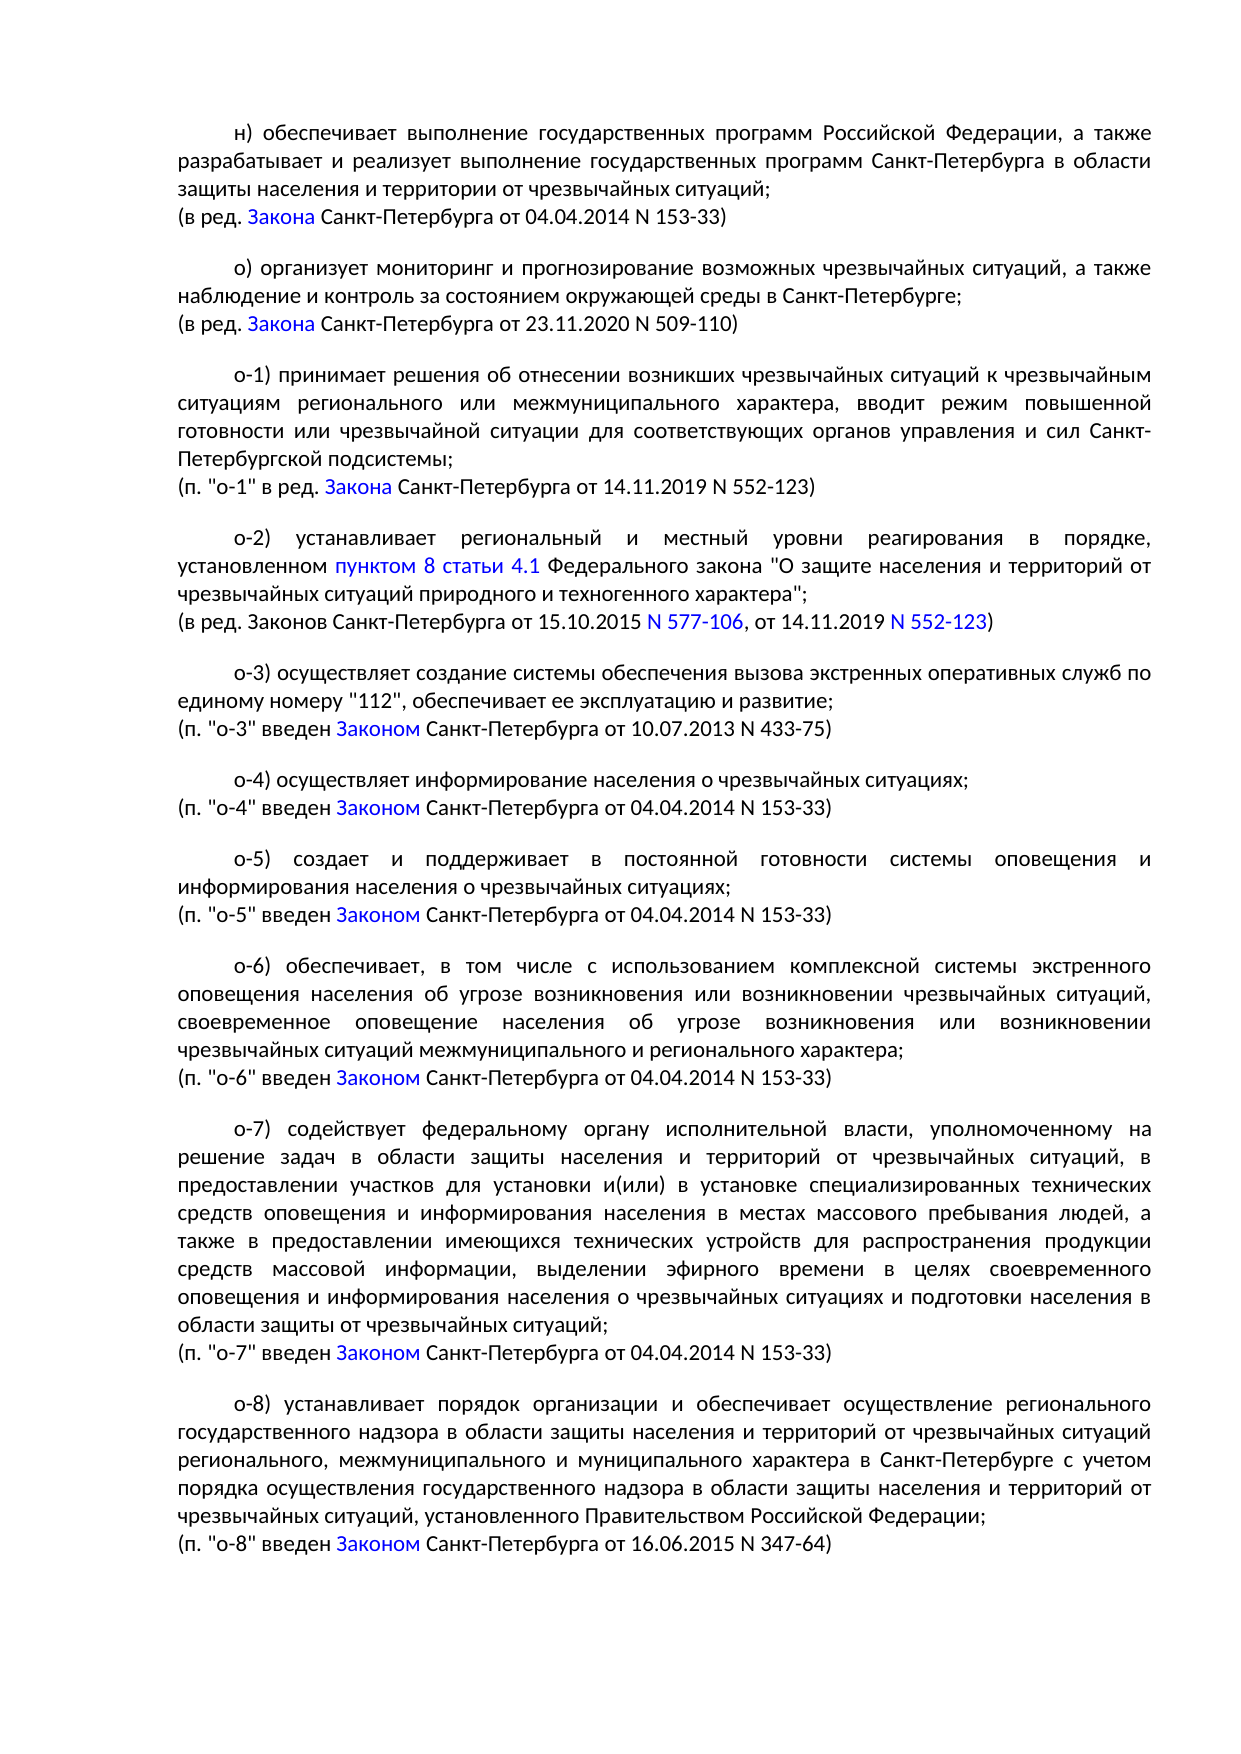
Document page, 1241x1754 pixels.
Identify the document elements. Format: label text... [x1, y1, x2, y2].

text о-2) устанавливает региональный и местный уровни реагирования в порядке, установленном пунктом 8 статьи 4.1 Федерального закона "О защите населения и территорий от чрезвычайных ситуаций природного и техногенного характера"; [177, 523, 1152, 607]
text (п. "о-6" введен Законом Санкт-Петербурга от 04.04.2014 N 153-33) [177, 1063, 1152, 1091]
text о-5) создает и поддерживает в постоянной готовности системы оповещения и информирования населения о чрезвычайных ситуациях; [177, 844, 1152, 900]
text о-6) обеспечивает, в том числе с использованием комплексной системы экстренного оповещения населения об угрозе возникновения или возникновении чрезвычайных ситуаций, своевременное оповещение населения об угрозе возникновения или возникновении чрезвычайных ситуаций межмуниципального и регионального характера; [177, 951, 1152, 1063]
text (п. "о-1" в ред. Закона Санкт-Петербурга от 14.11.2019 N 552-123) [177, 472, 1152, 500]
text о-4) осуществляет информирование населения о чрезвычайных ситуациях; [177, 765, 1152, 793]
text (п. "о-3" введен Законом Санкт-Петербурга от 10.07.2013 N 433-75) [177, 714, 1152, 742]
text (в ред. Законов Санкт-Петербурга от 15.10.2015 N 577-106, от 14.11.2019 N 552-123) [177, 607, 1152, 635]
text (п. "о-4" введен Законом Санкт-Петербурга от 04.04.2014 N 153-33) [177, 793, 1152, 821]
text о) организует мониторинг и прогнозирование возможных чрезвычайных ситуаций, а также наблюдение и контроль за состоянием окружающей среды в Санкт-Петербурге; [177, 253, 1152, 309]
text (в ред. Закона Санкт-Петербурга от 04.04.2014 N 153-33) [177, 202, 1152, 230]
text н) обеспечивает выполнение государственных программ Российской Федерации, а также разрабатывает и реализует выполнение государственных программ Санкт-Петербурга в области защиты населения и территории от чрезвычайных ситуаций; [177, 118, 1152, 202]
text о-7) содействует федеральному органу исполнительной власти, уполномоченному на решение задач в области защиты населения и территорий от чрезвычайных ситуаций, в предоставлении участков для установки и(или) в установке специализированных технических средств оповещения и информирования населения в местах массового пребывания людей, а также в предоставлении имеющихся технических устройств для распространения продукции средств массовой информации, выделении эфирного времени в целях своевременного оповещения и информирования населения о чрезвычайных ситуациях и подготовки населения в области защиты от чрезвычайных ситуаций; [177, 1114, 1152, 1338]
text (п. "о-8" введен Законом Санкт-Петербурга от 16.06.2015 N 347-64) [177, 1529, 1152, 1557]
text о-8) устанавливает порядок организации и обеспечивает осуществление регионального государственного надзора в области защиты населения и территорий от чрезвычайных ситуаций регионального, межмуниципального и муниципального характера в Санкт-Петербурге с учетом порядка осуществления государственного надзора в области защиты населения и территорий от чрезвычайных ситуаций, установленного Правительством Российской Федерации; [177, 1389, 1152, 1529]
text (в ред. Закона Санкт-Петербурга от 23.11.2020 N 509-110) [177, 309, 1152, 337]
text о-1) принимает решения об отнесении возникших чрезвычайных ситуаций к чрезвычайным ситуациям регионального или межмуниципального характера, вводит режим повышенной готовности или чрезвычайной ситуации для соответствующих органов управления и сил Санкт-Петербургской подсистемы; [177, 360, 1152, 472]
text (п. "о-5" введен Законом Санкт-Петербурга от 04.04.2014 N 153-33) [177, 900, 1152, 928]
text о-3) осуществляет создание системы обеспечения вызова экстренных оперативных служб по единому номеру "112", обеспечивает ее эксплуатацию и развитие; [177, 658, 1152, 714]
text (п. "о-7" введен Законом Санкт-Петербурга от 04.04.2014 N 153-33) [177, 1338, 1152, 1366]
